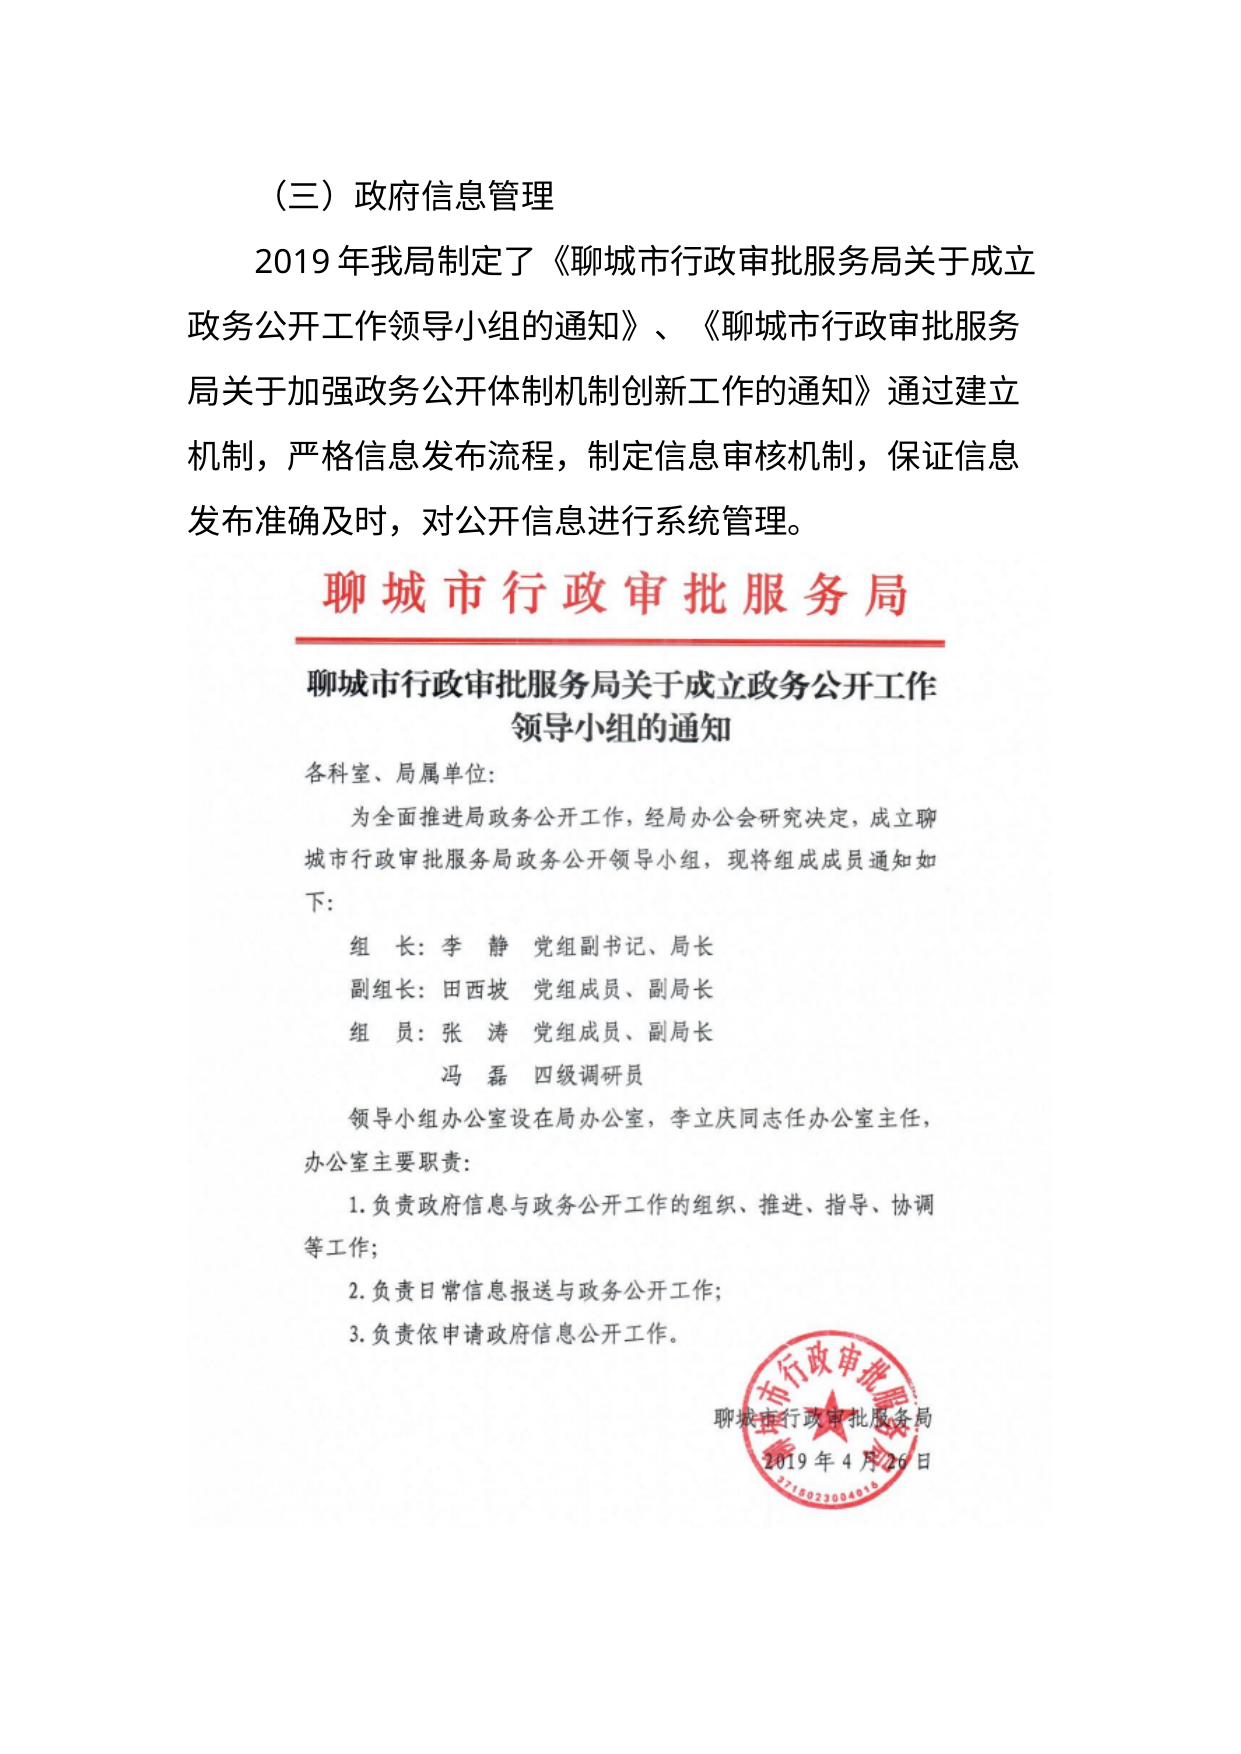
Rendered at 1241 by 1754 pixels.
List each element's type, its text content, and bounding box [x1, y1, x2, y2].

picture [187, 552, 1053, 1529]
list （三）政府信息管理 [187, 162, 1053, 227]
list 2019年我局制定了《聊城市行政审批服务局关于成立政务公开工作领导小组的通知》、《聊城市行政审批服务局关于加强政务公开体制机制创新工作的通知》通过建立机制，严格信息发布流程，制定信息审核机制，保证信息发布准确及时，对公开信息进行系统管理。 [187, 227, 1053, 552]
